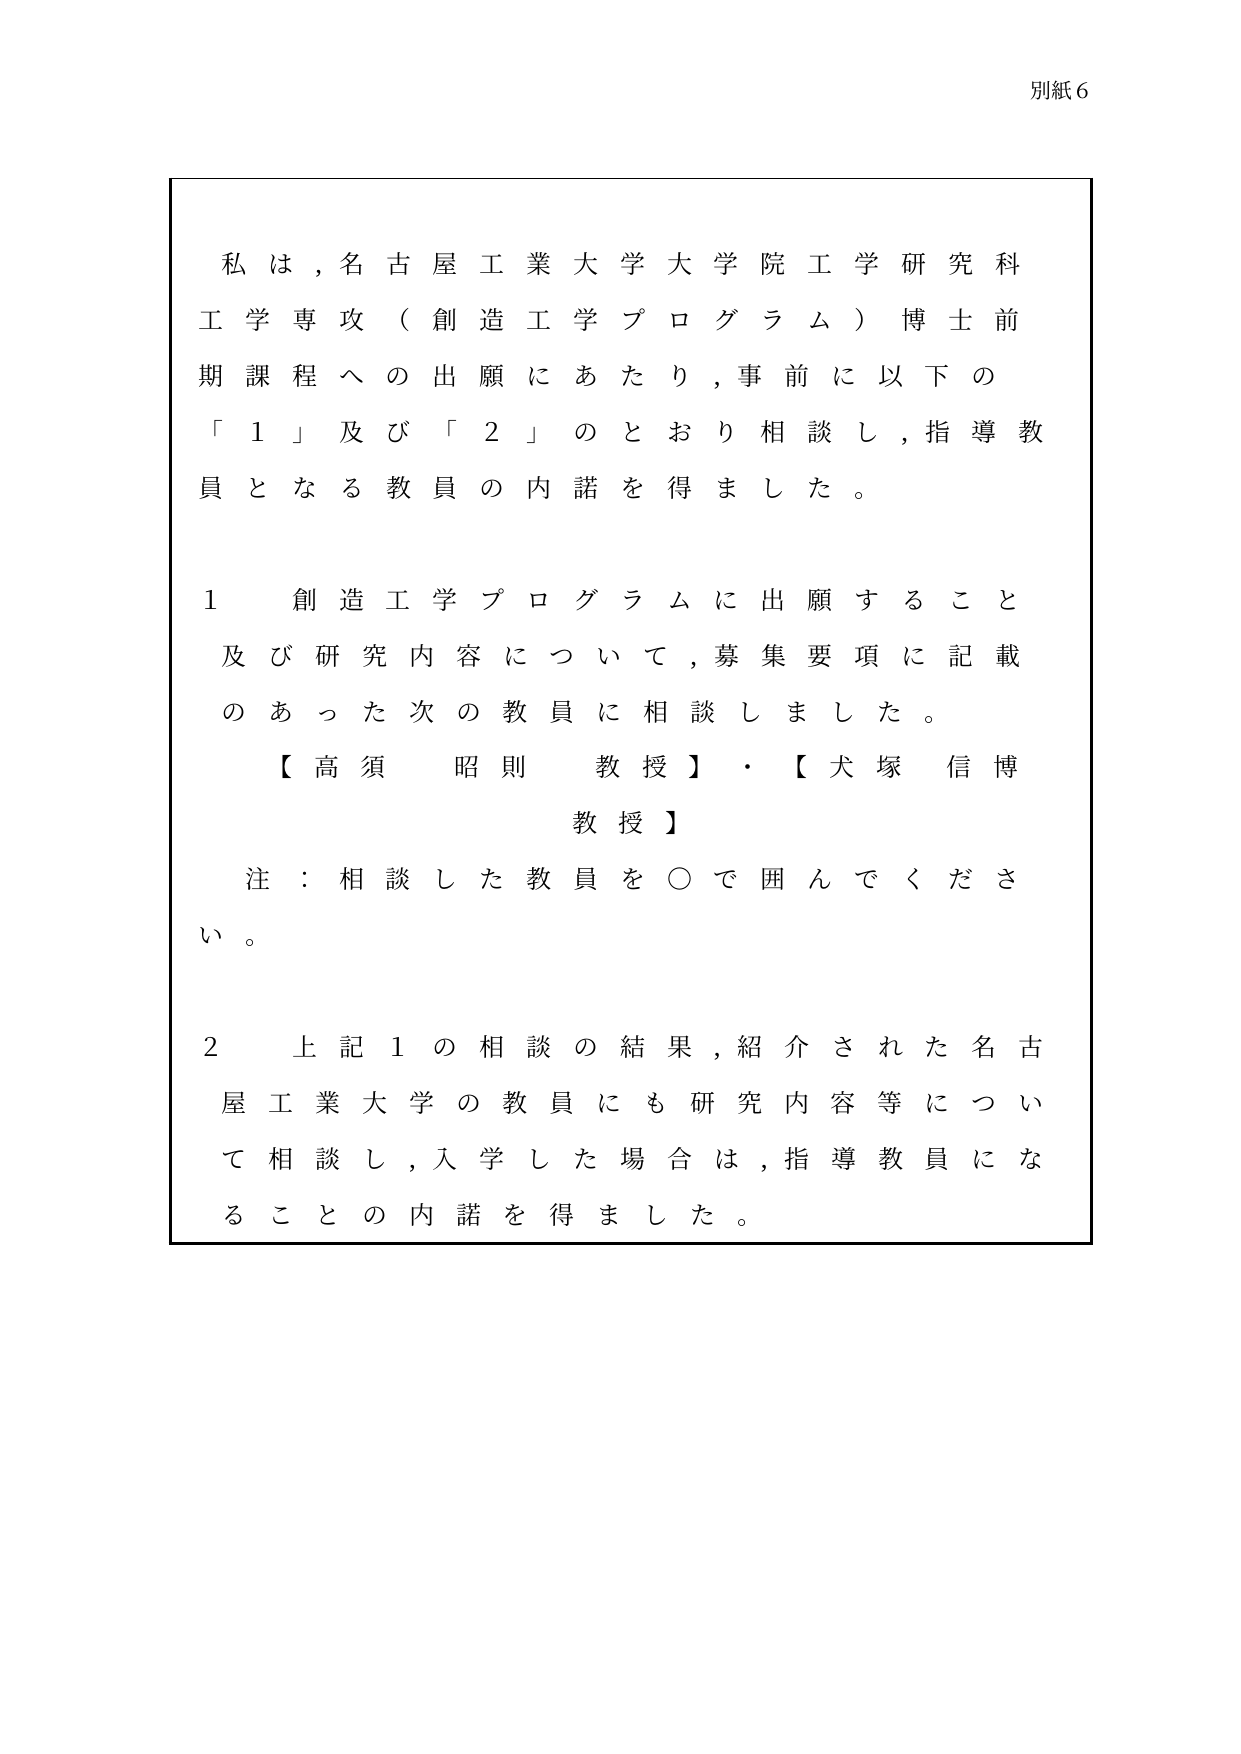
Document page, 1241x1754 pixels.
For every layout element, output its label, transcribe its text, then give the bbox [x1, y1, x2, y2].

table_cell 私は,名古屋工業大学大学院工学研究科工学専攻（創造工学プログラム）博士前期課程への出願にあたり,事前に以下の「１」及び「２」のとおり相談し,指導教員となる教員の内諾を得ました。 １ 創造工学プログラムに出願すること及び研究内容について,募集要項に記載のあった次の教員に相談しました。 【高須 昭則 教授】・【犬塚 信博 教授】 注：相談した教員を〇で囲んでください。 ２ 上記１の相談の結果,紹介された名古屋工業大学の教員にも研究内容等について相談し,入学した場合は,指導教員になることの内諾を得ました。 [172, 179, 1090, 1242]
